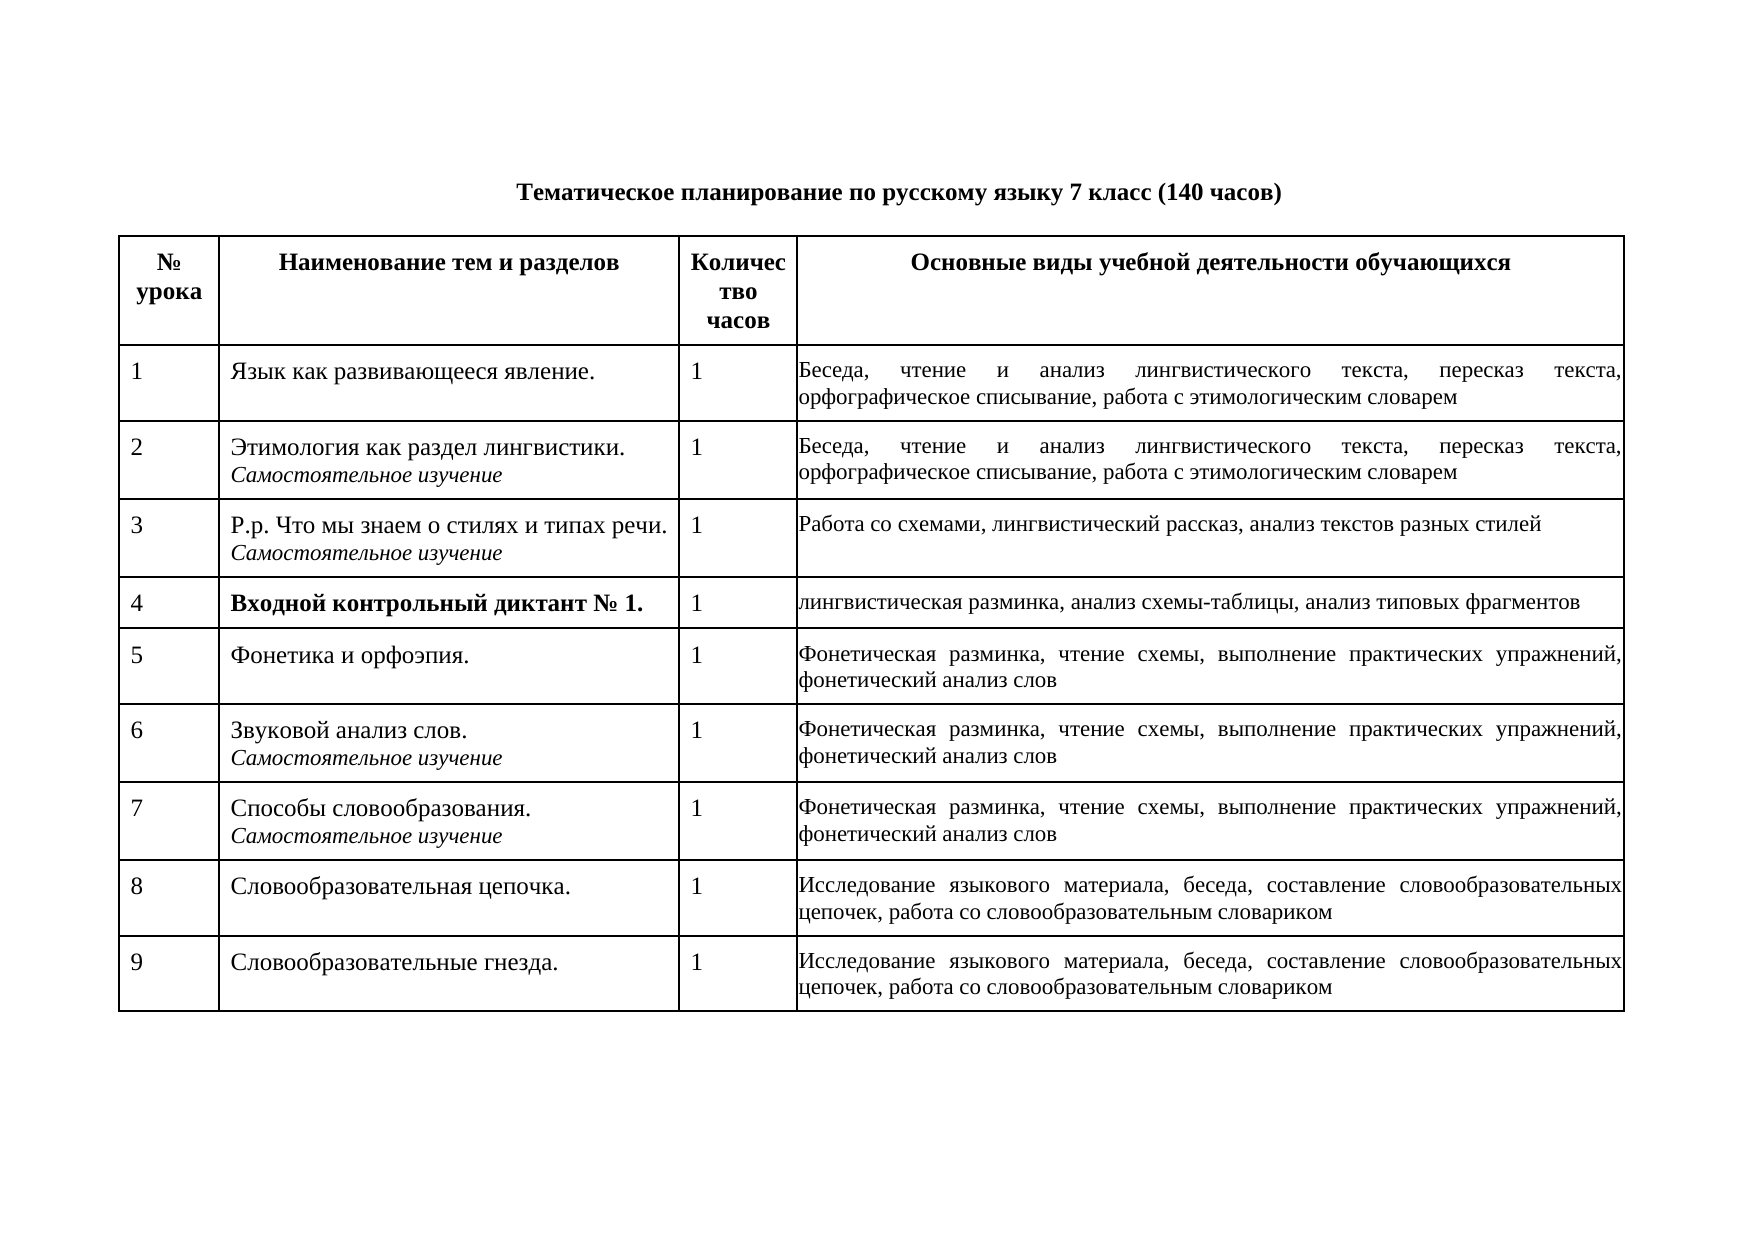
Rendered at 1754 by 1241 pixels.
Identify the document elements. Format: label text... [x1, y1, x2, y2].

table_cell Работа со схемами, лингвистический рассказ, анализ текстов разных стилей [798, 500, 1623, 576]
table_cell 5 [120, 629, 218, 703]
table_header Количество часов [680, 237, 796, 344]
table_cell Словообразовательная цепочка. [220, 861, 678, 934]
table_cell Исследование языкового материала, беседа, составление словообразовательных цепочек, работа со словообразовательным словариком [798, 861, 1623, 934]
table_header № урока [120, 237, 218, 344]
table_cell 1 [120, 346, 218, 419]
text Тематическое планирование по русскому языку 7 класс (140 часов) [118, 177, 1680, 206]
table_cell 1 [680, 500, 796, 576]
table_cell Звуковой анализ слов. Самостоятельное изучение [220, 705, 678, 781]
table_cell 1 [680, 937, 796, 1010]
table_cell 2 [120, 422, 218, 497]
table_cell Язык как развивающееся явление. [220, 346, 678, 419]
table_cell Фонетическая разминка, чтение схемы, выполнение практических упражнений, фонетический анализ слов [798, 629, 1623, 703]
table_cell Р.р. Что мы знаем о стилях и типах речи. Самостоятельное изучение [220, 500, 678, 576]
table_cell 1 [680, 629, 796, 703]
table_cell Входной контрольный диктант № 1. [220, 578, 678, 627]
table_cell Беседа, чтение и анализ лингвистического текста, пересказ текста, орфографическое списывание, работа с этимологическим словарем [798, 422, 1623, 497]
table_cell Этимология как раздел лингвистики. Самостоятельное изучение [220, 422, 678, 497]
table_cell 7 [120, 783, 218, 859]
table_cell 1 [680, 861, 796, 934]
table_cell 1 [680, 578, 796, 627]
table_cell 1 [680, 783, 796, 859]
table_cell Фонетика и орфоэпия. [220, 629, 678, 703]
table_cell 1 [680, 422, 796, 497]
table_cell 9 [120, 937, 218, 1010]
table_cell Беседа, чтение и анализ лингвистического текста, пересказ текста, орфографическое списывание, работа с этимологическим словарем [798, 346, 1623, 419]
table_cell Фонетическая разминка, чтение схемы, выполнение практических упражнений, фонетический анализ слов [798, 705, 1623, 781]
table_cell лингвистическая разминка, анализ схемы-таблицы, анализ типовых фрагментов [798, 578, 1623, 627]
table_header Основные виды учебной деятельности обучающихся [798, 237, 1623, 344]
table_header Наименование тем и разделов [220, 237, 678, 344]
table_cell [798, 937, 1623, 1010]
table_cell 1 [680, 705, 796, 781]
table_cell 1 [680, 346, 796, 419]
table_cell 4 [120, 578, 218, 627]
table_cell 3 [120, 500, 218, 576]
table_cell Фонетическая разминка, чтение схемы, выполнение практических упражнений, фонетический анализ слов [798, 783, 1623, 859]
table_cell 6 [120, 705, 218, 781]
table_cell Способы словообразования. Самостоятельное изучение [220, 783, 678, 859]
table_cell 8 [120, 861, 218, 934]
table_cell Словообразовательные гнезда. [220, 937, 678, 1010]
